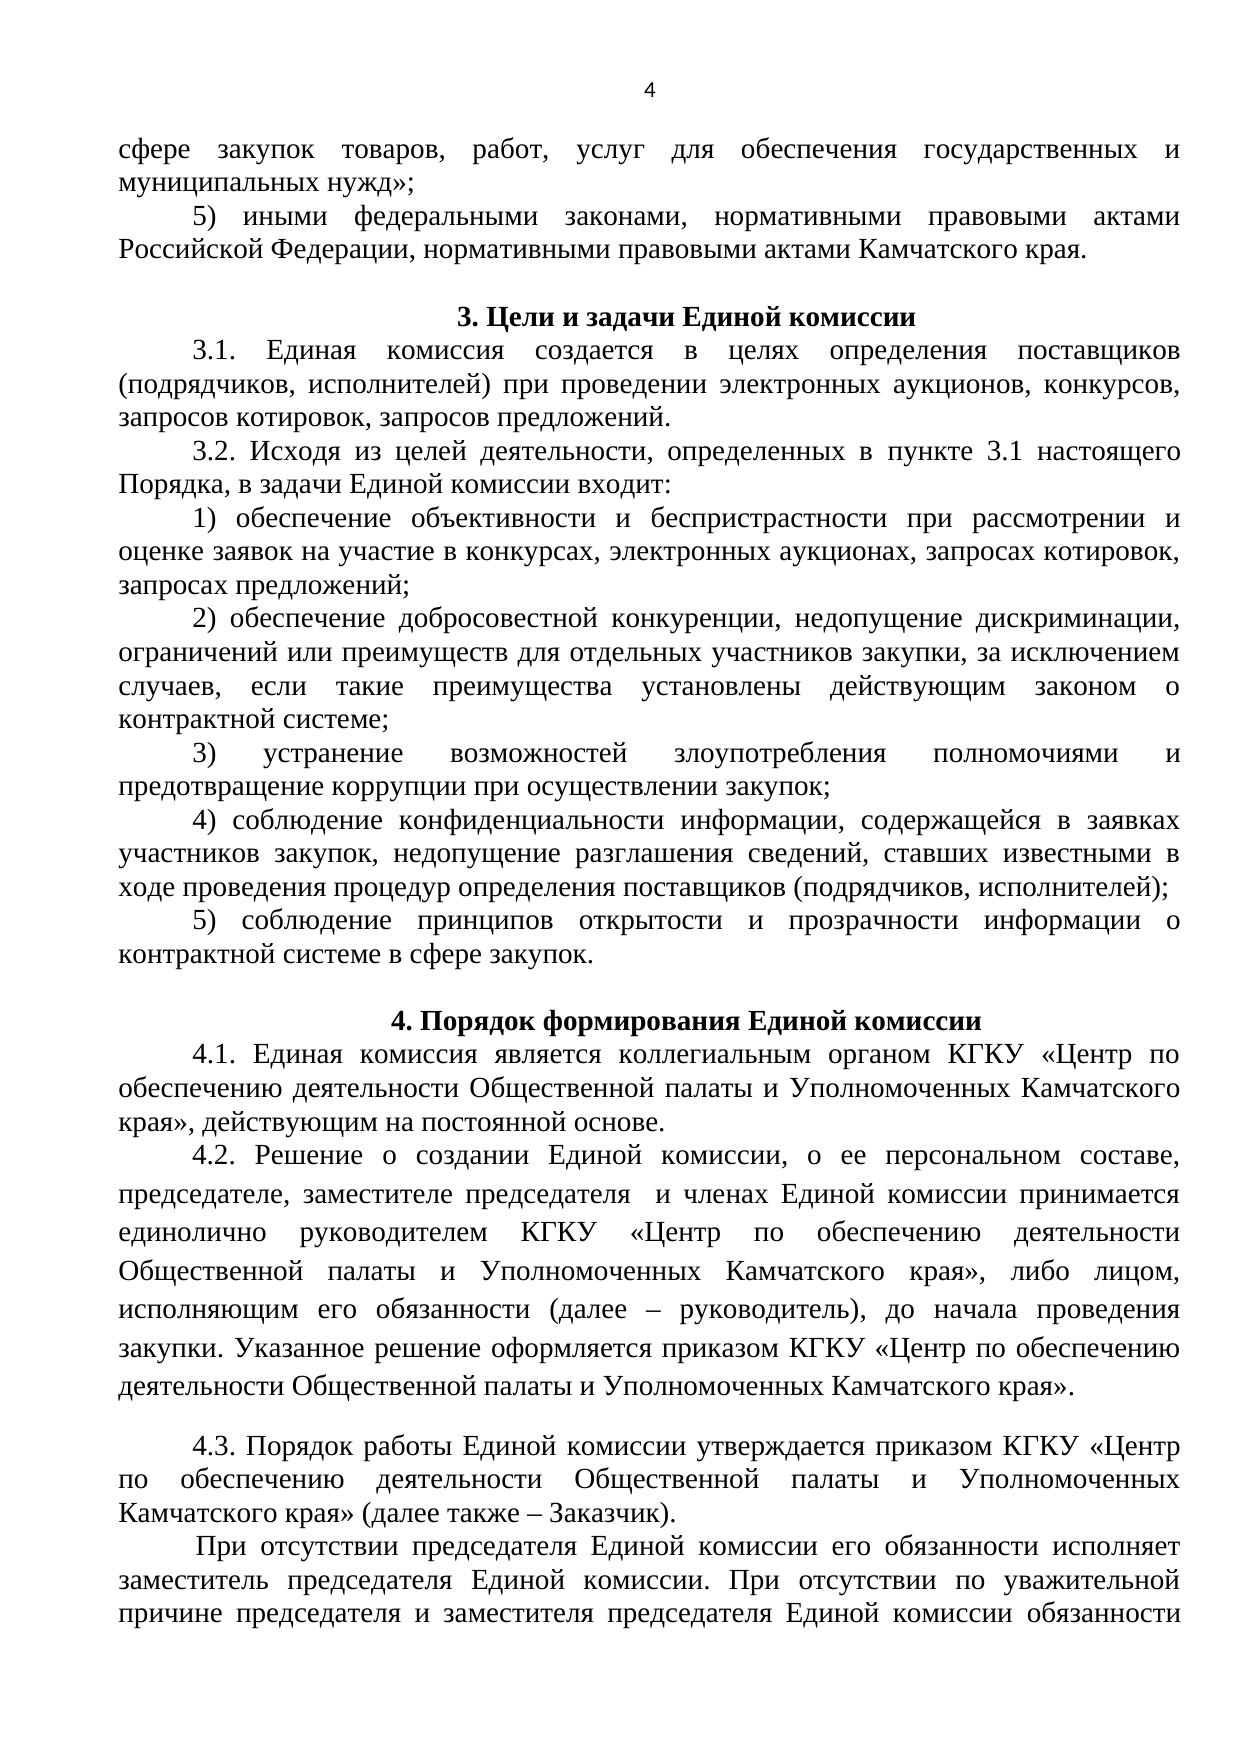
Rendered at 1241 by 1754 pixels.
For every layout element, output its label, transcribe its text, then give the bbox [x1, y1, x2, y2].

text 1) обеспечение объективности и беспристрастности при рассмотрении и оценке заявок на участие в конкурсах, электронных аукционах, запросах котировок, запросах предложений; [118, 500, 1181, 601]
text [118, 1528, 1181, 1629]
text 3) устранение возможностей злоупотребления полномочиями и предотвращение коррупции при осуществлении закупок; [118, 735, 1181, 802]
text 4. Порядок формирования Единой комиссии [118, 1003, 1181, 1037]
text 4) соблюдение конфиденциальности информации, содержащейся в заявках участников закупок, недопущение разглашения сведений, ставших известными в ходе проведения процедур определения поставщиков (подрядчиков, исполнителей); [118, 802, 1181, 902]
text 2) обеспечение добросовестной конкуренции, недопущение дискриминации, ограничений или преимуществ для отдельных участников закупки, за исключением случаев, если такие преимущества установлены действующим законом о контрактной системе; [118, 601, 1181, 735]
text 3. Цели и задачи Единой комиссии [118, 299, 1181, 332]
text 5) соблюдение принципов открытости и прозрачности информации о контрактной системе в сфере закупок. [118, 902, 1181, 969]
text 3.2. Исходя из целей деятельности, определенных в пункте 3.1 настоящего Порядка, в задачи Единой комиссии входит: [118, 433, 1181, 500]
text 4.1. Единая комиссия является коллегиальным органом КГКУ «Центр по обеспечению деятельности Общественной палаты и Уполномоченных Камчатского края», действующим на постоянной основе. [118, 1037, 1181, 1137]
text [118, 131, 1181, 198]
text 4.3. Порядок работы Единой комиссии утверждается приказом КГКУ «Центр по обеспечению деятельности Общественной палаты и Уполномоченных Камчатского края» (далее также – Заказчик). [118, 1428, 1181, 1528]
text 4.2. Решение о создании Единой комиссии, о ее персональном составе, председателе, заместителе председателя и членах Единой комиссии принимается единолично руководителем КГКУ «Центр по обеспечению деятельности Общественной палаты и Уполномоченных Камчатского края», либо лицом, исполняющим его обязанности (далее – руководитель), до начала проведения закупки. Указанное решение оформляется приказом КГКУ «Центр по обеспечению деятельности Общественной палаты и Уполномоченных Камчатского края». [118, 1137, 1181, 1402]
text 3.1. Единая комиссия создается в целях определения поставщиков (подрядчиков, исполнителей) при проведении электронных аукционов, конкурсов, запросов котировок, запросов предложений. [118, 332, 1181, 433]
text 5) иными федеральными законами, нормативными правовыми актами Российской Федерации, нормативными правовыми актами Камчатского края. [118, 198, 1181, 265]
